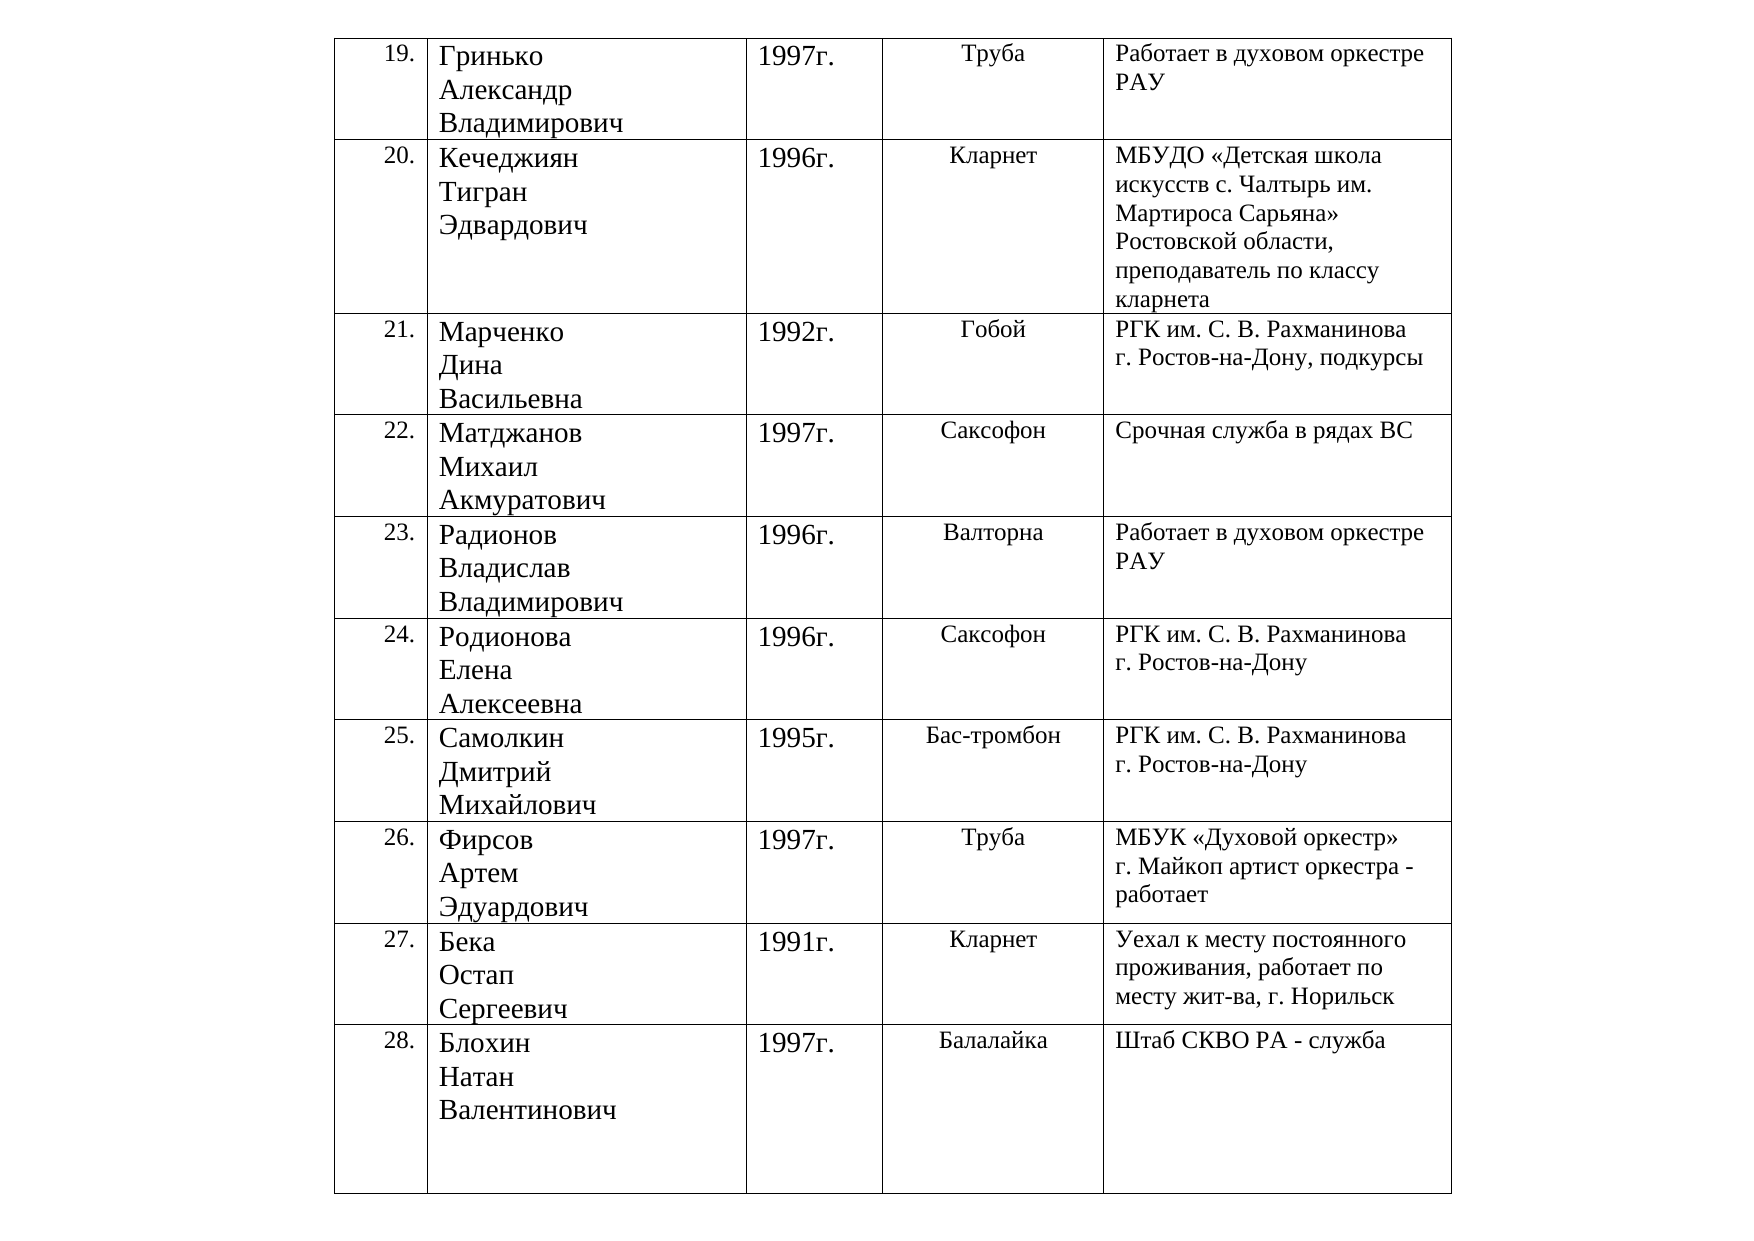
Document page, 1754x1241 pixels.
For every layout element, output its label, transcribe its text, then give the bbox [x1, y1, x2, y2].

table_cell 1996г. [747, 140, 882, 313]
table_cell [335, 39, 427, 139]
table_cell [335, 415, 427, 516]
table_cell Труба [883, 39, 1103, 139]
table_cell [335, 140, 427, 313]
table_cell 1995г. [747, 720, 882, 821]
table_cell РГК им. С. В. Рахманинова г. Ростов-на-Дону [1104, 720, 1451, 821]
table_cell МБУК «Духовой оркестр» г. Майкоп артист оркестра - работает [1104, 822, 1451, 923]
table_cell [335, 720, 427, 821]
table_cell [335, 924, 427, 1024]
table_cell РГК им. С. В. Рахманинова г. Ростов-на-Дону [1104, 619, 1451, 719]
table_cell [335, 619, 427, 719]
table_cell Матджанов Михаил Акмуратович [428, 415, 746, 516]
table_cell Срочная служба в рядах ВС [1104, 415, 1451, 516]
table_cell 1996г. [747, 619, 882, 719]
table_cell [335, 1025, 427, 1193]
table_cell Марченко Дина Васильевна [428, 314, 746, 414]
table_cell Работает в духовом оркестре РАУ [1104, 517, 1451, 618]
table_cell 1991г. [747, 924, 882, 1024]
table_cell Саксофон [883, 415, 1103, 516]
table_cell 1992г. [747, 314, 882, 414]
table_cell 1997г. [747, 1025, 882, 1193]
table_cell Работает в духовом оркестре РАУ [1104, 39, 1451, 139]
table_cell Штаб СКВО РА - служба [1104, 1025, 1451, 1193]
table_cell Труба [883, 822, 1103, 923]
table_cell Валторна [883, 517, 1103, 618]
table_cell Родионова Елена Алексеевна [428, 619, 746, 719]
table_cell 1997г. [747, 415, 882, 516]
table_cell [335, 822, 427, 923]
table_cell [335, 314, 427, 414]
table_cell Кечеджиян Тигран Эдвардович [428, 140, 746, 313]
table_cell 1997г. [747, 822, 882, 923]
table_cell Балалайка [883, 1025, 1103, 1193]
table_cell Кларнет [883, 924, 1103, 1024]
table_cell Бека Остап Сергеевич [428, 924, 746, 1024]
table_cell Фирсов Артем Эдуардович [428, 822, 746, 923]
table_cell Самолкин Дмитрий Михайлович [428, 720, 746, 821]
table_cell Радионов Владислав Владимирович [428, 517, 746, 618]
table_cell Кларнет [883, 140, 1103, 313]
table_cell МБУДО «Детская школа искусств с. Чалтырь им. Мартироса Сарьяна» Ростовской области, преподаватель по классу кларнета [1104, 140, 1451, 313]
table_cell Гобой [883, 314, 1103, 414]
table_cell Саксофон [883, 619, 1103, 719]
table_cell 1997г. [747, 39, 882, 139]
table_cell Уехал к месту постоянного проживания, работает по месту жит-ва, г. Норильск [1104, 924, 1451, 1024]
table_cell Блохин Натан Валентинович [428, 1025, 746, 1193]
table_cell РГК им. С. В. Рахманинова г. Ростов-на-Дону, подкурсы [1104, 314, 1451, 414]
table_cell 1996г. [747, 517, 882, 618]
table_cell [335, 517, 427, 618]
table_cell Бас-тромбон [883, 720, 1103, 821]
table_cell Гринько Александр Владимирович [428, 39, 746, 139]
